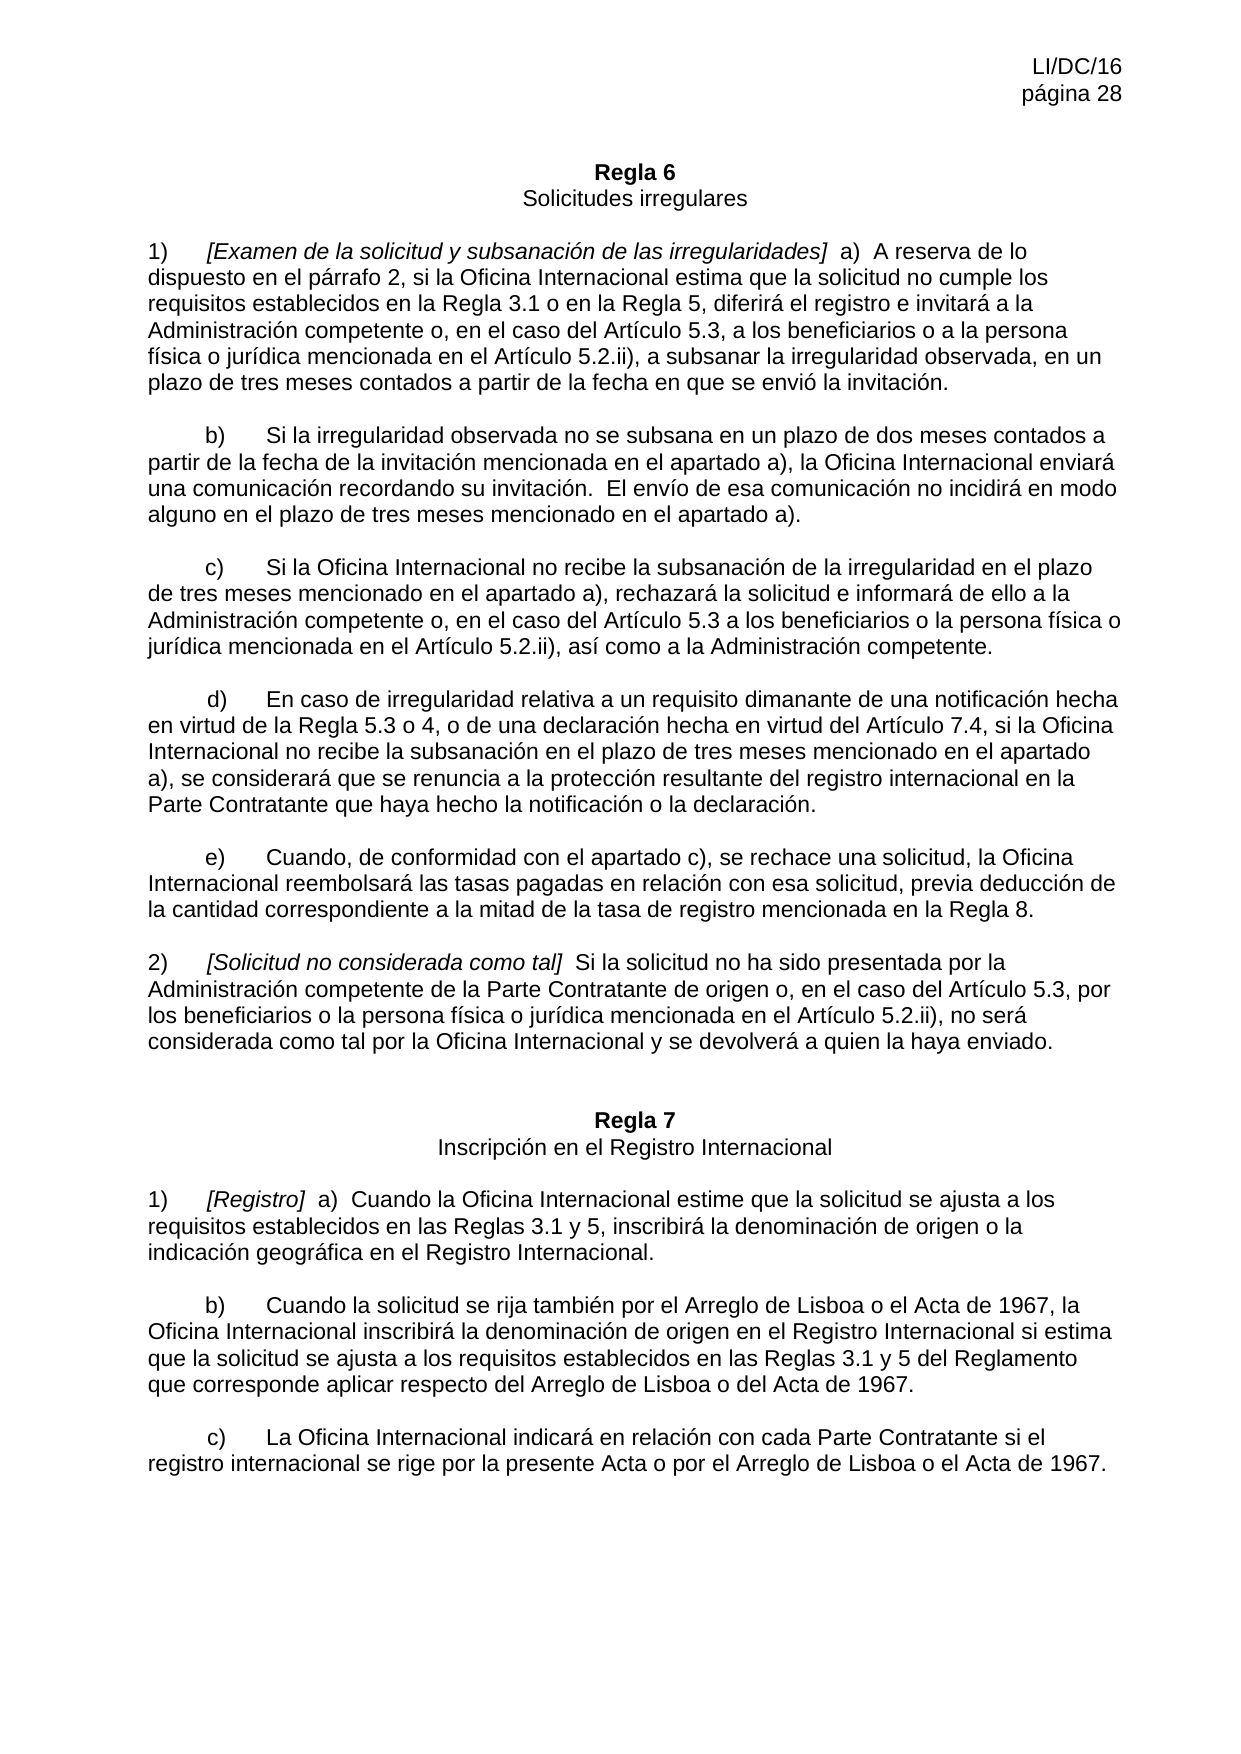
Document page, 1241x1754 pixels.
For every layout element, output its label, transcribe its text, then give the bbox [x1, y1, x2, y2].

text Inscripción en el Registro Internacional [148, 1134, 1122, 1160]
text Solicitudes irregulares [148, 185, 1122, 211]
text d) En caso de irregularidad relativa a un requisito dimanante de una notificación hecha en virtud de la Regla 5.3 o 4, o de una declaración hecha en virtud del Artículo 7.4, si la Oficina Internacional no recibe la subsanación en el plazo de tres meses mencionado en el apartado a), se considerará que se renuncia a la protección resultante del registro internacional en la Parte Contratante que haya hecho la notificación o la declaración. [148, 686, 1122, 817]
text b) Si la irregularidad observada no se subsana en un plazo de dos meses contados a partir de la fecha de la invitación mencionada en el apartado a), la Oficina Internacional enviará una comunicación recordando su invitación. El envío de esa comunicación no incidirá en modo alguno en el plazo de tres meses mencionado en el apartado a). [148, 422, 1122, 527]
text c) La Oficina Internacional indicará en relación con cada Parte Contratante si el registro internacional se rige por la presente Acta o por el Arreglo de Lisboa o el Acta de 1967. [148, 1423, 1122, 1476]
text b) Cuando la solicitud se rija también por el Arreglo de Lisboa o el Acta de 1967, la Oficina Internacional inscribirá la denominación de origen en el Registro Internacional si estima que la solicitud se ajusta a los requisitos establecidos en las Reglas 3.1 y 5 del Reglamento que corresponde aplicar respecto del Arreglo de Lisboa o del Acta de 1967. [148, 1292, 1122, 1397]
text 1) [Registro] a) Cuando la Oficina Internacional estime que la solicitud se ajusta a los requisitos establecidos en las Reglas 3.1 y 5, inscribirá la denominación de origen o la indicación geográfica en el Registro Internacional. [148, 1186, 1122, 1265]
text 1) [Examen de la solicitud y subsanación de las irregularidades] a) A reserva de lo dispuesto en el párrafo 2, si la Oficina Internacional estima que la solicitud no cumple los requisitos establecidos en la Regla 3.1 o en la Regla 5, diferirá el registro e invitará a la Administración competente o, en el caso del Artículo 5.3, a los beneficiarios o a la persona física o jurídica mencionada en el Artículo 5.2.ii), a subsanar la irregularidad observada, en un plazo de tres meses contados a partir de la fecha en que se envió la invitación. [148, 238, 1122, 396]
text 2) [Solicitud no considerada como tal] Si la solicitud no ha sido presentada por la Administración competente de la Parte Contratante de origen o, en el caso del Artículo 5.3, por los beneficiarios o la persona física o jurídica mencionada en el Artículo 5.2.ii), no será considerada como tal por la Oficina Internacional y se devolverá a quien la haya enviado. [148, 949, 1122, 1054]
text c) Si la Oficina Internacional no recibe la subsanación de la irregularidad en el plazo de tres meses mencionado en el apartado a), rechazará la solicitud e informará de ello a la Administración competente o, en el caso del Artículo 5.3 a los beneficiarios o la persona física o jurídica mencionada en el Artículo 5.2.ii), así como a la Administración competente. [148, 554, 1122, 659]
text Regla 7 [148, 1107, 1122, 1134]
text Regla 6 [148, 158, 1122, 185]
text e) Cuando, de conformidad con el apartado c), se rechace una solicitud, la Oficina Internacional reembolsará las tasas pagadas en relación con esa solicitud, previa deducción de la cantidad correspondiente a la mitad de la tasa de registro mencionada en la Regla 8. [148, 844, 1122, 923]
